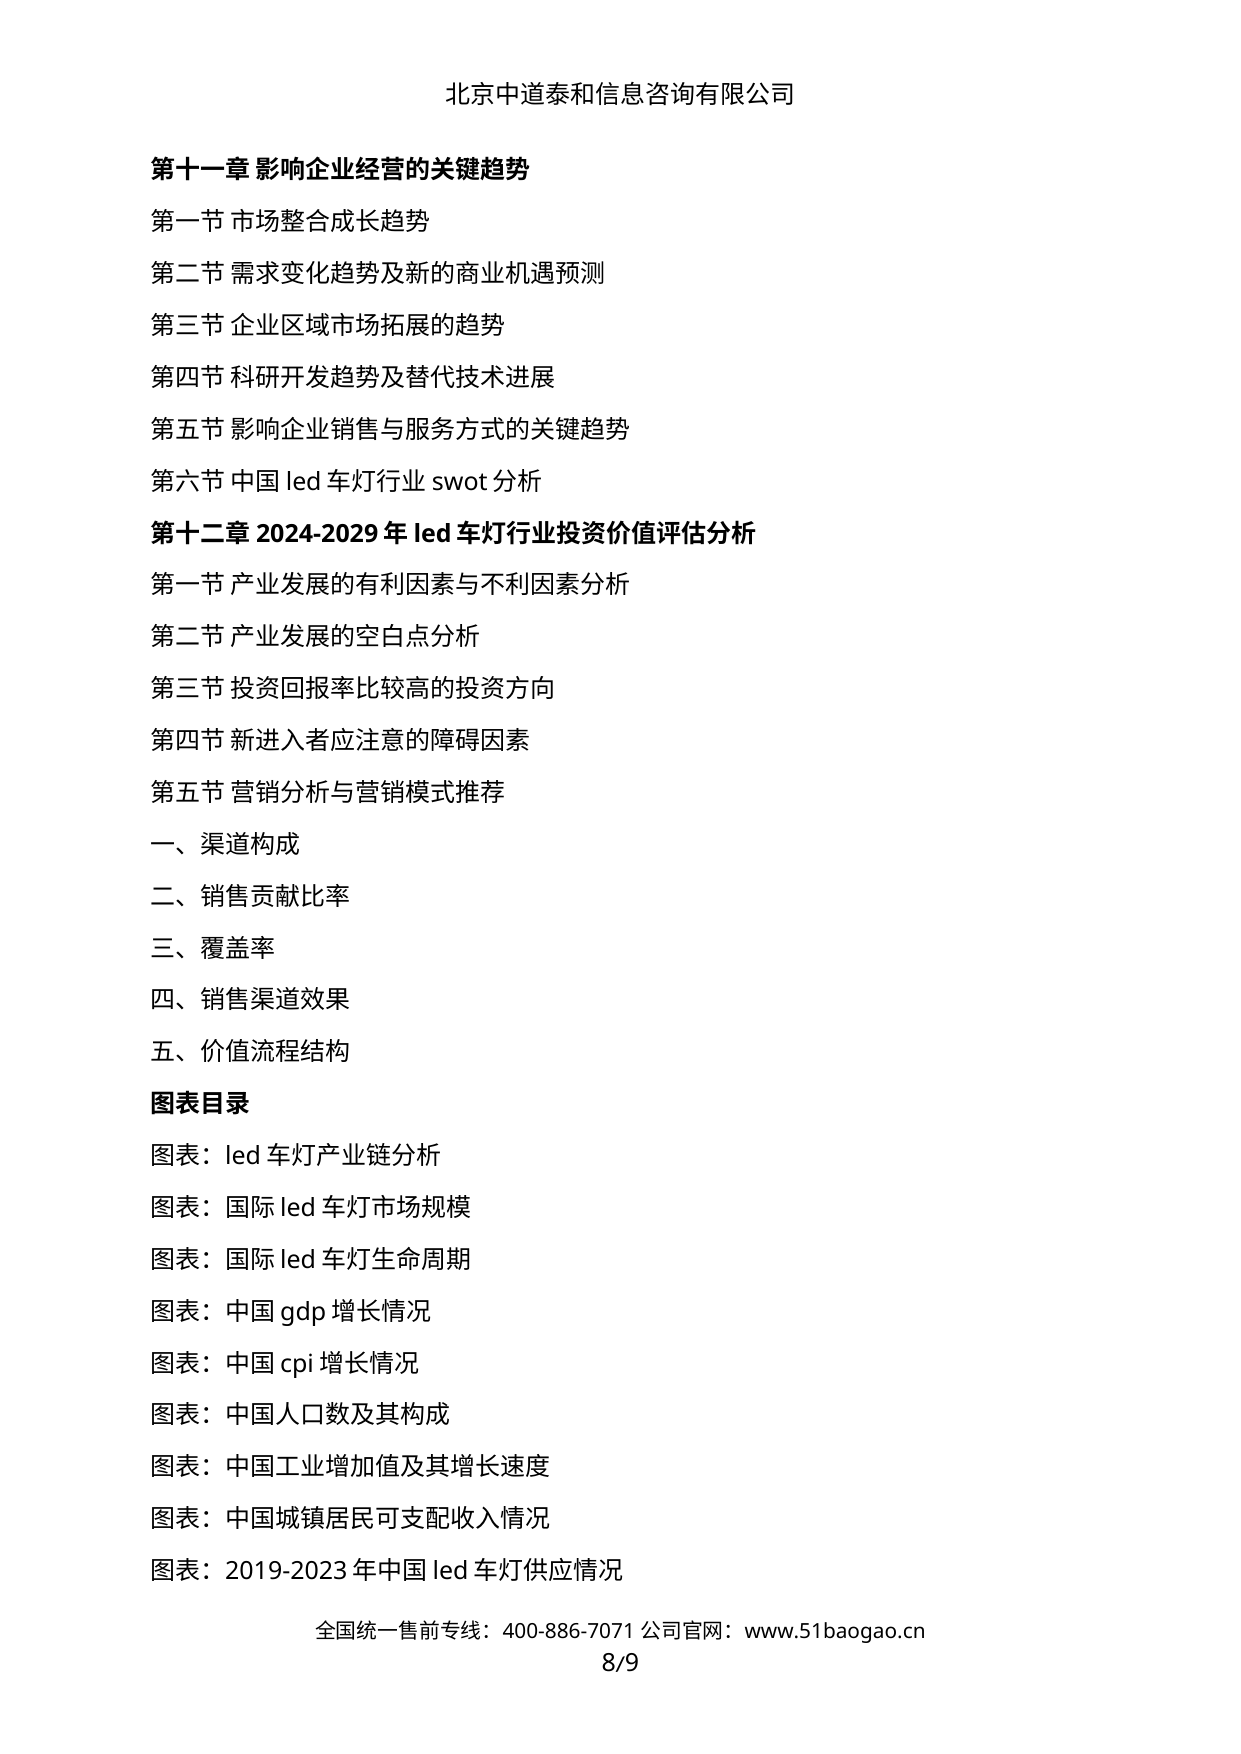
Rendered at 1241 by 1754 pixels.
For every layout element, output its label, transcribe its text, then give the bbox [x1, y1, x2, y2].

text 图表：中国cpi增长情况 [150, 1343, 1090, 1379]
text 第一节 市场整合成长趋势 [150, 202, 1090, 238]
text 第六节 中国led车灯行业swot分析 [150, 461, 1090, 497]
text 图表：中国gdp增长情况 [150, 1291, 1090, 1327]
text 第三节 企业区域市场拓展的趋势 [150, 306, 1090, 342]
text 一、渠道构成 [150, 824, 1090, 861]
text 第三节 投资回报率比较高的投资方向 [150, 669, 1090, 705]
text 第二节 产业发展的空白点分析 [150, 617, 1090, 653]
text 二、销售贡献比率 [150, 876, 1090, 912]
text 图表：led车灯产业链分析 [150, 1136, 1090, 1172]
text 第五节 营销分析与营销模式推荐 [150, 772, 1090, 809]
text 第四节 新进入者应注意的障碍因素 [150, 721, 1090, 757]
text 图表：国际led车灯生命周期 [150, 1239, 1090, 1276]
text 图表：中国城镇居民可支配收入情况 [150, 1499, 1090, 1535]
text 图表：2019-2023年中国led车灯供应情况 [150, 1551, 1090, 1587]
text 第一节 产业发展的有利因素与不利因素分析 [150, 565, 1090, 601]
text 图表：中国工业增加值及其增长速度 [150, 1447, 1090, 1483]
text 第二节 需求变化趋势及新的商业机遇预测 [150, 254, 1090, 290]
text 四、销售渠道效果 [150, 980, 1090, 1016]
text 三、覆盖率 [150, 928, 1090, 964]
text 图表目录 [150, 1084, 1090, 1120]
text 图表：国际led车灯市场规模 [150, 1187, 1090, 1224]
text 图表：中国人口数及其构成 [150, 1395, 1090, 1431]
text 第十二章 2024-2029年led车灯行业投资价值评估分析 [150, 513, 1090, 549]
text 第十一章 影响企业经营的关键趋势 [150, 150, 1090, 186]
text 第四节 科研开发趋势及替代技术进展 [150, 357, 1090, 394]
text 第五节 影响企业销售与服务方式的关键趋势 [150, 409, 1090, 446]
text 五、价值流程结构 [150, 1032, 1090, 1068]
